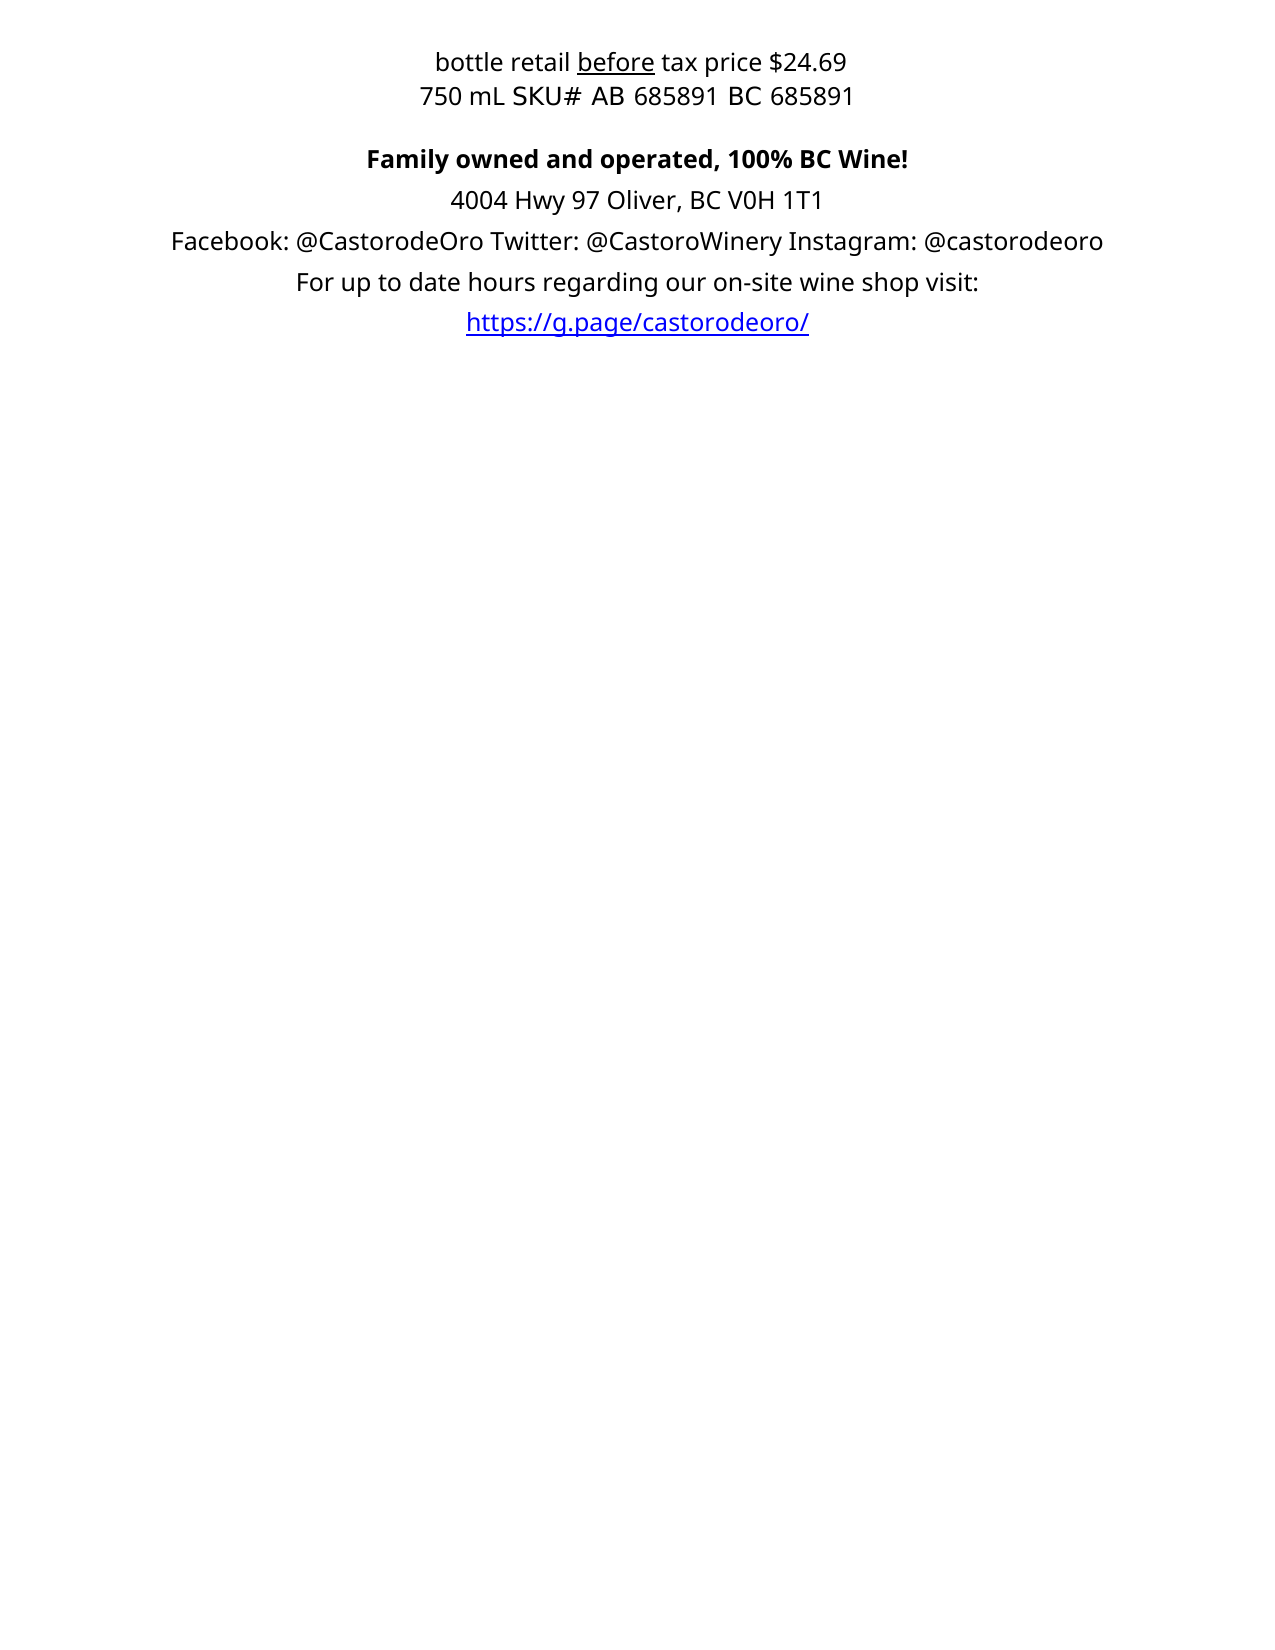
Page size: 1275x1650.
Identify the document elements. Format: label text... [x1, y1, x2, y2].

text Family owned and operated, 100% BC Wine! 4004 Hwy 97 Oliver, BC V0H 1T1 Facebook: @CastorodeOro Twitter: @CastoroWinery Instagram: @castorodeoro For up to date hours regarding our on-site wine shop visit: https://g.page/castorodeoro/ [150, 142, 1125, 339]
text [150, 44, 1125, 112]
